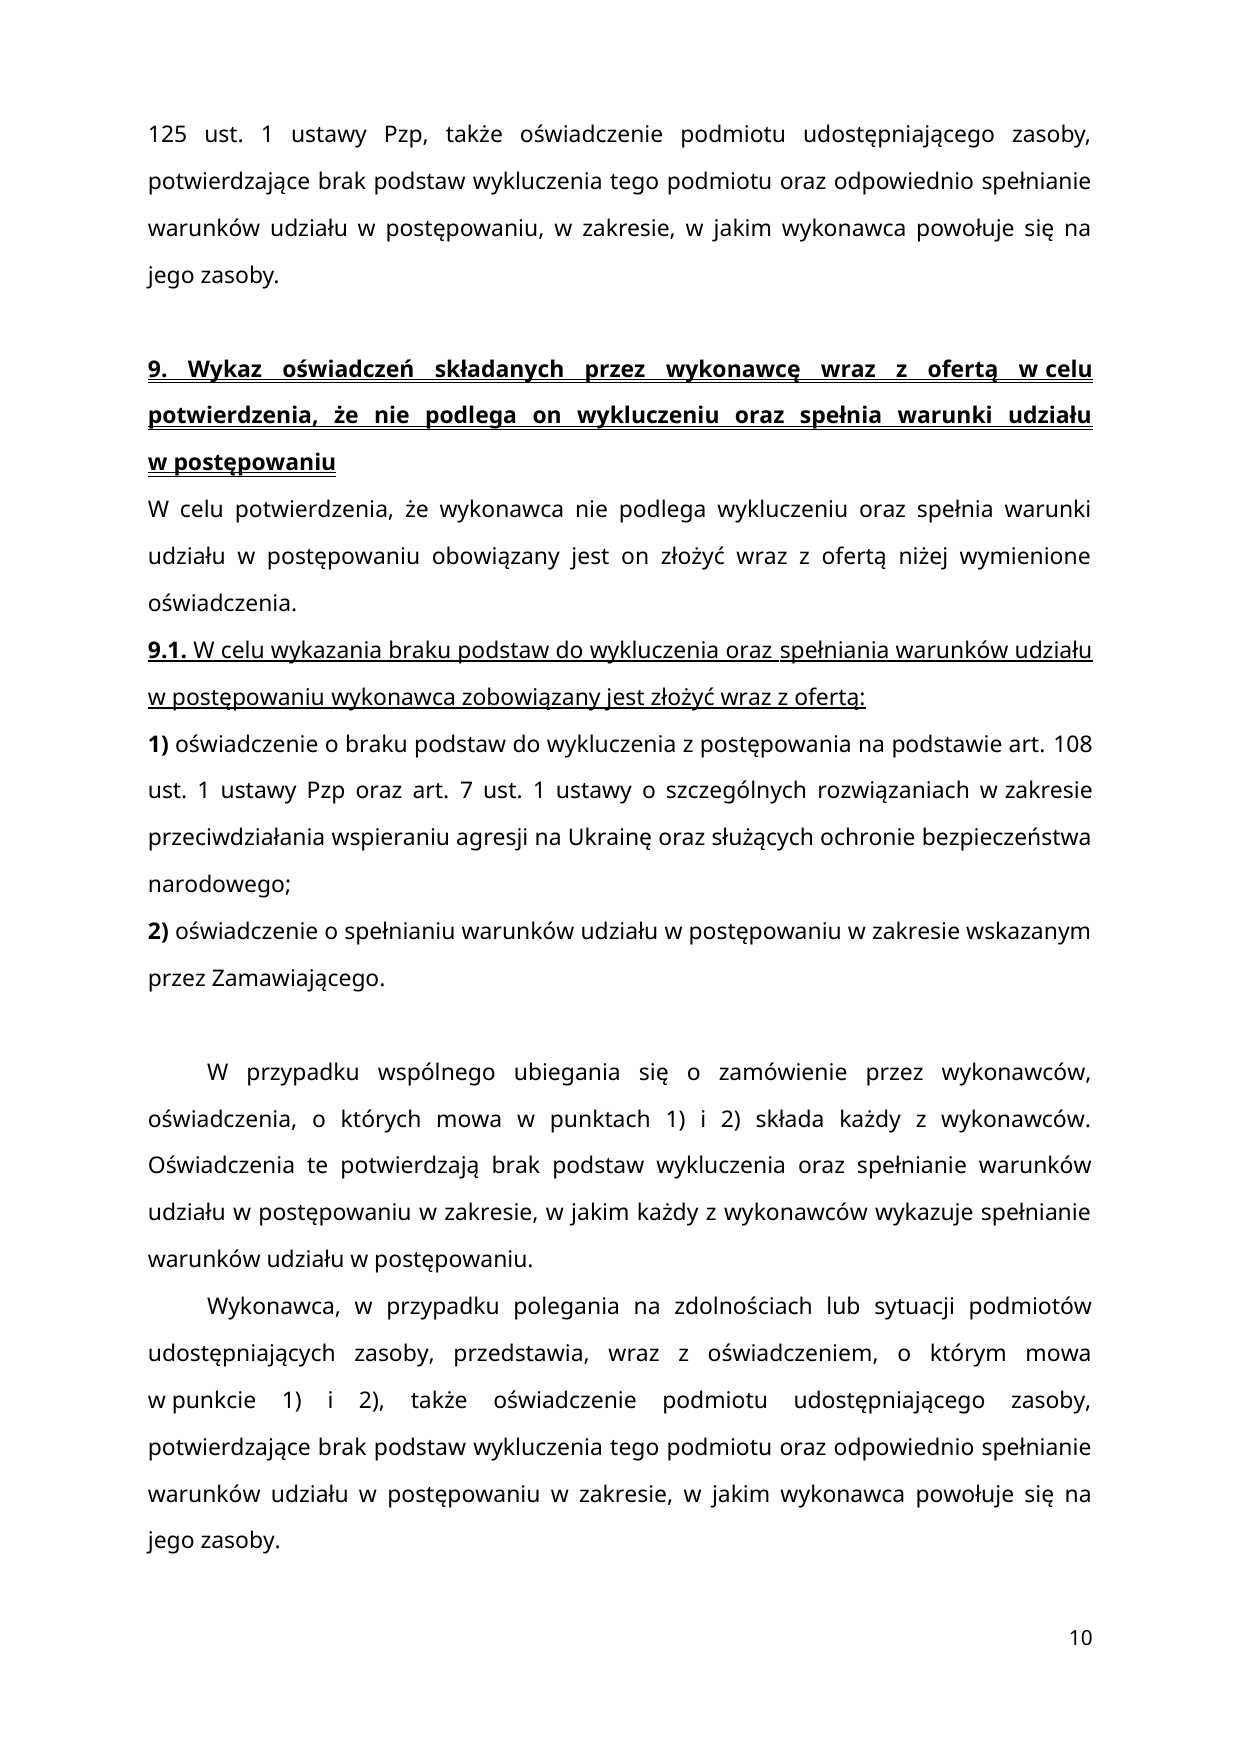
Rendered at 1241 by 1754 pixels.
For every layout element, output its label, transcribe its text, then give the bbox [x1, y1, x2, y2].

text 9.1. W celu wykazania braku podstaw do wykluczenia oraz spełniania warunków udziału w postępowaniu wykonawca zobowiązany jest złożyć wraz z ofertą: [148, 661, 1092, 712]
text 1) oświadczenie o braku podstaw do wykluczenia z postępowania na podstawie art. 108 ust. 1 ustawy Pzp oraz art. 7 ust. 1 ustawy o szczególnych rozwiązaniach w zakresie przeciwdziałania wspieraniu agresji na Ukrainę oraz służących ochronie bezpieczeństwa narodowego; [148, 727, 1092, 899]
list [148, 118, 1092, 290]
text W przypadku wspólnego ubiegania się o zamówienie przez wykonawców, oświadczenia, o których mowa w punktach 1) i 2) składa każdy z wykonawców. Oświadczenia te potwierdzają brak podstaw wykluczenia oraz spełnianie warunków udziału w postępowaniu w zakresie, w jakim każdy z wykonawców wykazuje spełnianie warunków udziału w postępowaniu. [148, 1056, 1092, 1274]
text 9. Wykaz oświadczeń składanych przez wykonawcę wraz z ofertą w celu potwierdzenia, że nie podlega on wykluczeniu oraz spełnia warunki udziału w postępowaniu [148, 383, 1092, 426]
text Wykonawca, w przypadku polegania na zdolnościach lub sytuacji podmiotów udostępniających zasoby, przedstawia, wraz z oświadczeniem, o którym mowa w punkcie 1) i 2), także oświadczenie podmiotu udostępniającego zasoby, potwierdzające brak podstaw wykluczenia tego podmiotu oraz odpowiednio spełnianie warunków udziału w postępowaniu w zakresie, w jakim wykonawca powołuje się na jego zasoby. [148, 1290, 1092, 1556]
text 9.1. W celu wykazania braku podstaw do wykluczenia oraz spełniania warunków udziału w postępowaniu wykonawca zobowiązany jest złożyć wraz z ofertą: [148, 634, 1092, 660]
text 9. Wykaz oświadczeń składanych przez wykonawcę wraz z ofertą w celu potwierdzenia, że nie podlega on wykluczeniu oraz spełnia warunki udziału w postępowaniu [148, 352, 1092, 379]
text 2) oświadczenie o spełnianiu warunków udziału w postępowaniu w zakresie wskazanym przez Zamawiającego. [148, 915, 1092, 993]
text 9. Wykaz oświadczeń składanych przez wykonawcę wraz z ofertą w celu potwierdzenia, że nie podlega on wykluczeniu oraz spełnia warunki udziału w postępowaniu [148, 430, 1092, 477]
text W celu potwierdzenia, że wykonawca nie podlega wykluczeniu oraz spełnia warunki udziału w postępowaniu obowiązany jest on złożyć wraz z ofertą niżej wymienione oświadczenia. [148, 493, 1092, 618]
